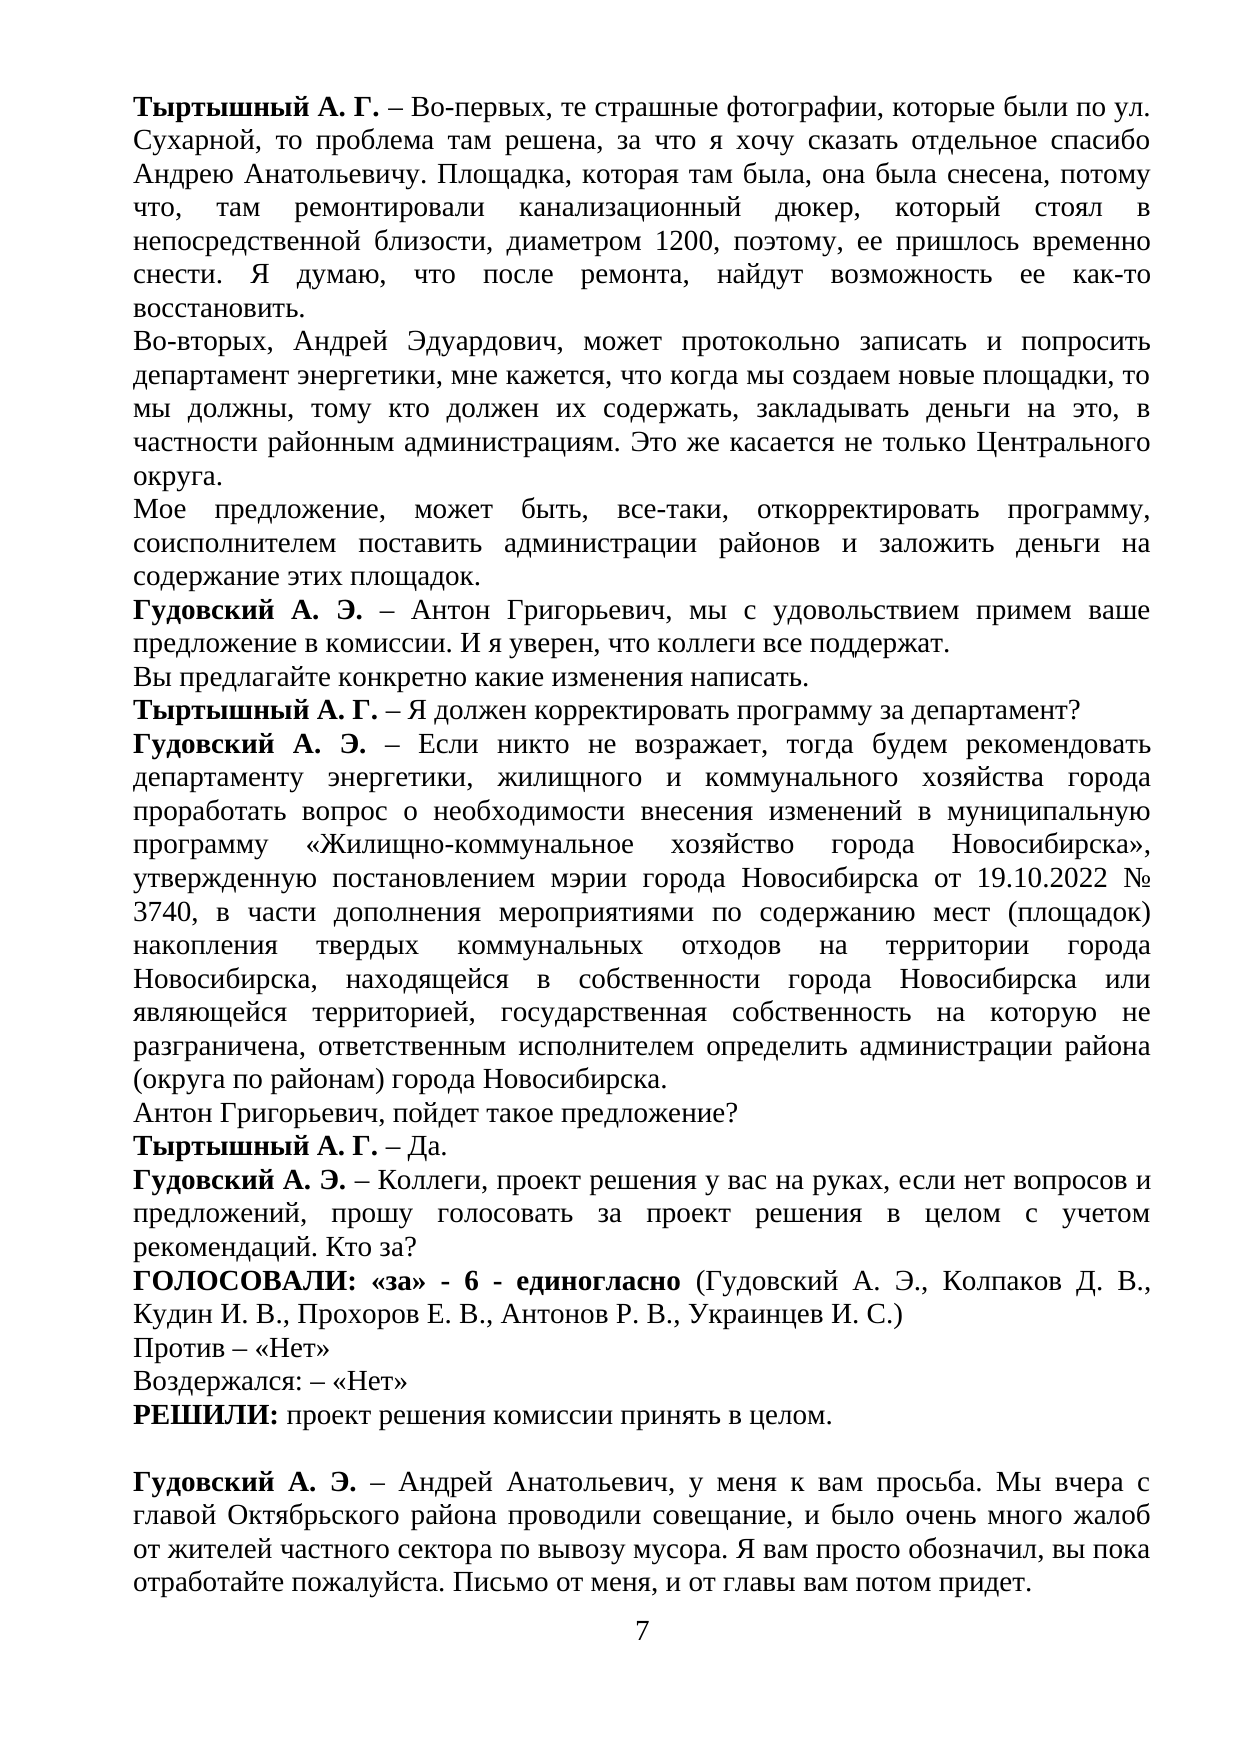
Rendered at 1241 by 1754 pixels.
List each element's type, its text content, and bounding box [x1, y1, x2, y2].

text Против – «Нет» [133, 1330, 1152, 1363]
text Гудовский А. Э. – Если никто не возражает, тогда будем рекомендовать департаменту энергетики, жилищного и коммунального хозяйства города проработать вопрос о необходимости внесения изменений в муниципальную программу «Жилищно-коммунальное хозяйство города Новосибирска», утвержденную постановлением мэрии города Новосибирска от 19.10.2022 № 3740, в части дополнения мероприятиями по содержанию мест (площадок) накопления твердых коммунальных отходов на территории города Новосибирска, находящейся в собственности города Новосибирска или являющейся территорией, государственная собственность на которую не разграничена, ответственным исполнителем определить администрации района (округа по районам) города Новосибирска. [133, 726, 1152, 1095]
text Тыртышный А. Г. – Да. [133, 1128, 1152, 1162]
text Тыртышный А. Г. – Я должен корректировать программу за департамент? [133, 692, 1152, 726]
text Гудовский А. Э. – Андрей Анатольевич, у меня к вам просьба. Мы вчера с главой Октябрьского района проводили совещание, и было очень много жалоб от жителей частного сектора по вывозу мусора. Я вам просто обозначил, вы пока отработайте пожалуйста. Письмо от меня, и от главы вам потом придет. [133, 1464, 1152, 1598]
text Антон Григорьевич, пойдет такое предложение? [133, 1095, 1152, 1128]
text Вы предлагайте конкретно какие изменения написать. [133, 659, 1152, 692]
text Гудовский А. Э. – Антон Григорьевич, мы с удовольствием примем ваше предложение в комиссии. И я уверен, что коллеги все поддержат. [133, 592, 1152, 659]
text РЕШИЛИ: проект решения комиссии принять в целом. [133, 1397, 1152, 1430]
text Воздержался: – «Нет» [133, 1363, 1152, 1397]
text Мое предложение, может быть, все-таки, откорректировать программу, соисполнителем поставить администрации районов и заложить деньги на содержание этих площадок. [133, 491, 1152, 592]
text Тыртышный А. Г. – Во-первых, те страшные фотографии, которые были по ул. Сухарной, то проблема там решена, за что я хочу сказать отдельное спасибо Андрею Анатольевичу. Площадка, которая там была, она была снесена, потому что, там ремонтировали канализационный дюкер, который стоял в непосредственной близости, диаметром 1200, поэтому, ее пришлось временно снести. Я думаю, что после ремонта, найдут возможность ее как-то восстановить. [133, 89, 1152, 323]
text Гудовский А. Э. – Коллеги, проект решения у вас на руках, если нет вопросов и предложений, прошу голосовать за проект решения в целом с учетом рекомендаций. Кто за? [133, 1162, 1152, 1263]
text ГОЛОСОВАЛИ: «за» - 6 - единогласно (Гудовский А. Э., Колпаков Д. В., Кудин И. В., Прохоров Е. В., Антонов Р. В., Украинцев И. С.) [133, 1263, 1152, 1330]
text Во-вторых, Андрей Эдуардович, может протокольно записать и попросить департамент энергетики, мне кажется, что когда мы создаем новые площадки, то мы должны, тому кто должен их содержать, закладывать деньги на это, в частности районным администрациям. Это же касается не только Центрального округа. [133, 323, 1152, 491]
